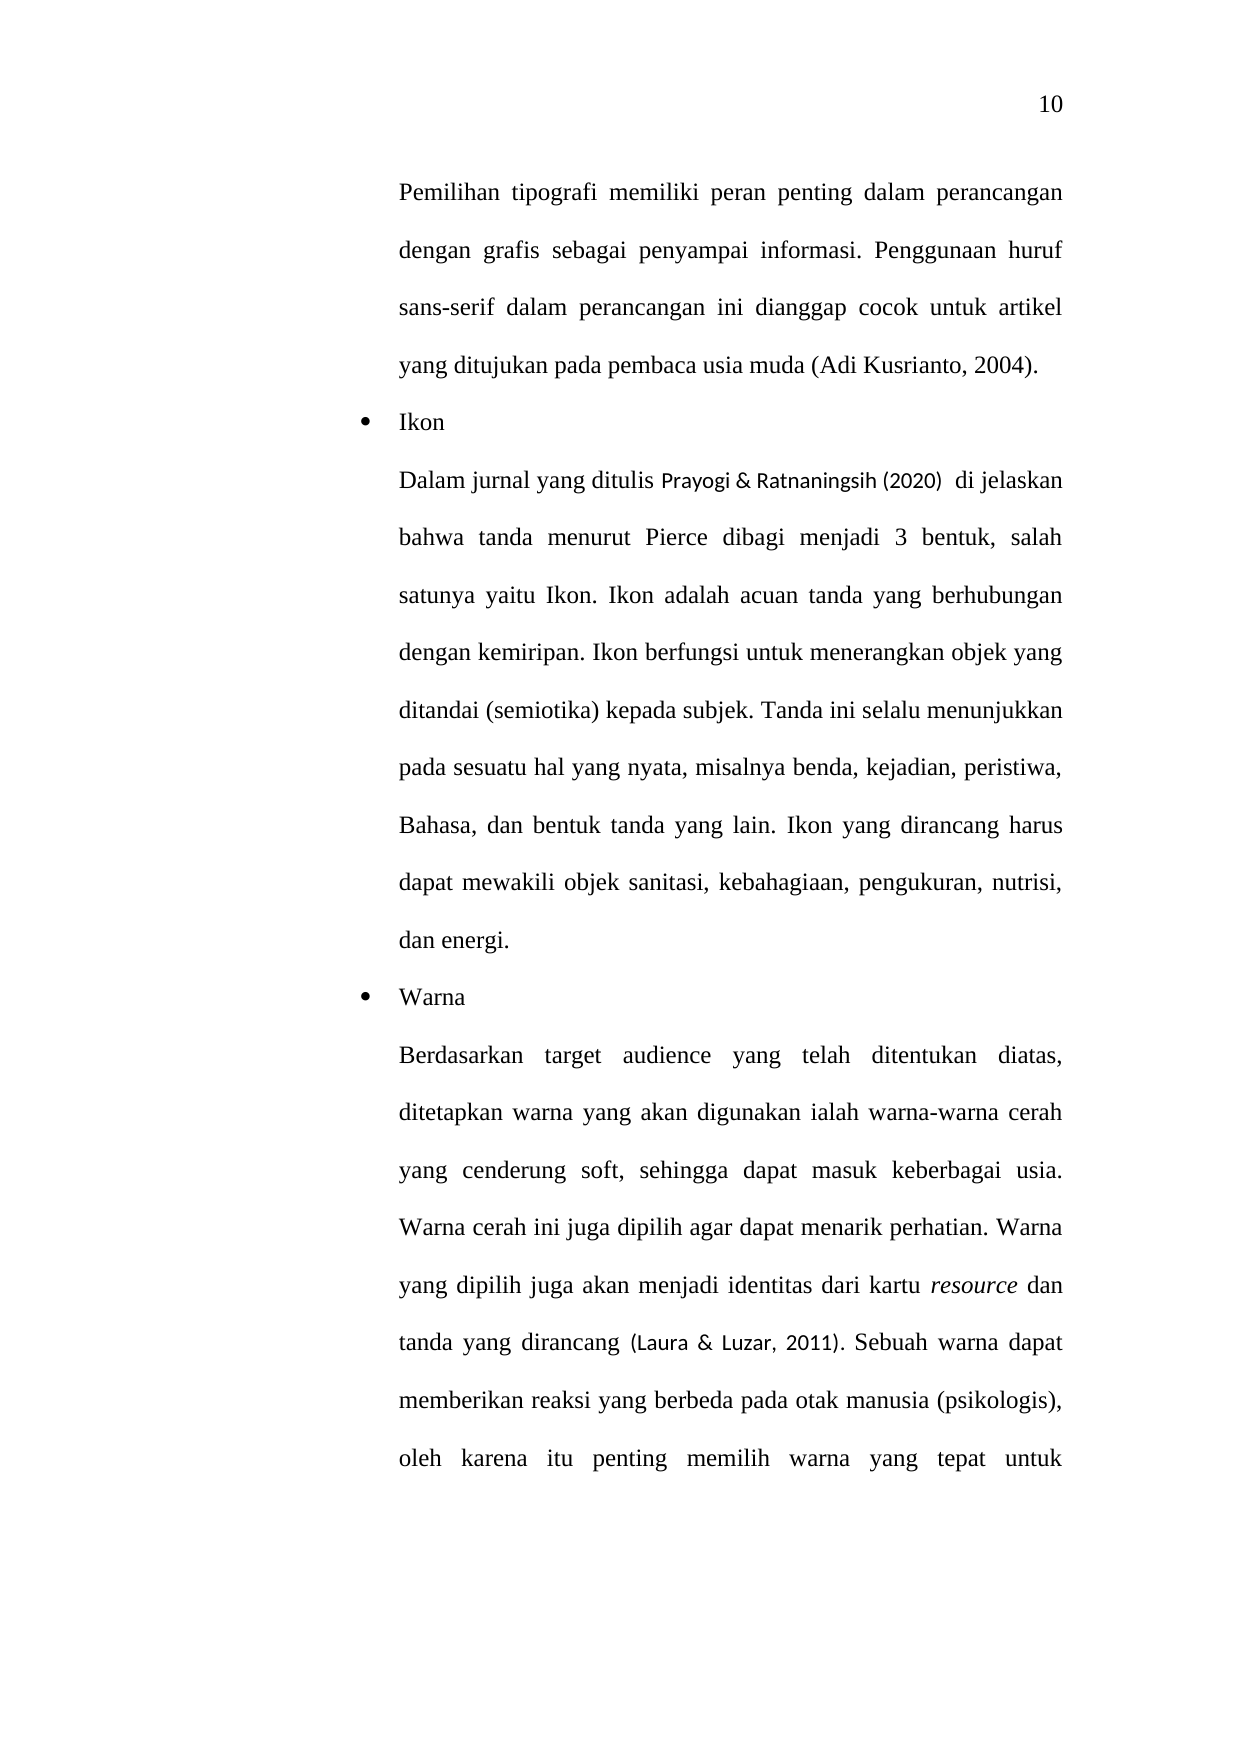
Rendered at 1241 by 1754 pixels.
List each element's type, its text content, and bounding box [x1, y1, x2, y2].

list Ikon [361, 407, 1063, 436]
list Warna [361, 982, 1063, 1011]
list Dalam jurnal yang ditulis di jelaskan bahwa tanda menurut Pierce dibagi menjadi 3 bentuk, salah satunya yaitu Ikon. Ikon adalah acuan tanda yang berhubungan dengan kemiripan. Ikon berfungsi untuk menerangkan objek yang ditandai (semiotika) kepada subjek. Tanda ini selalu menunjukkan pada sesuatu hal yang nyata, misalnya benda, kejadian, peristiwa, Bahasa, dan bentuk tanda yang lain. Ikon yang dirancang harus dapat mewakili objek sanitasi, kebahagiaan, pengukuran, nutrisi, dan energi. [399, 465, 1063, 954]
list Pemilihan tipografi memiliki peran penting dalam perancangan dengan grafis sebagai penyampai informasi. Penggunaan huruf sans-serif dalam perancangan ini dianggap cocok untuk artikel yang ditujukan pada pembaca usia muda (Adi Kusrianto, 2004). [399, 177, 1063, 378]
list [399, 1040, 1063, 1472]
